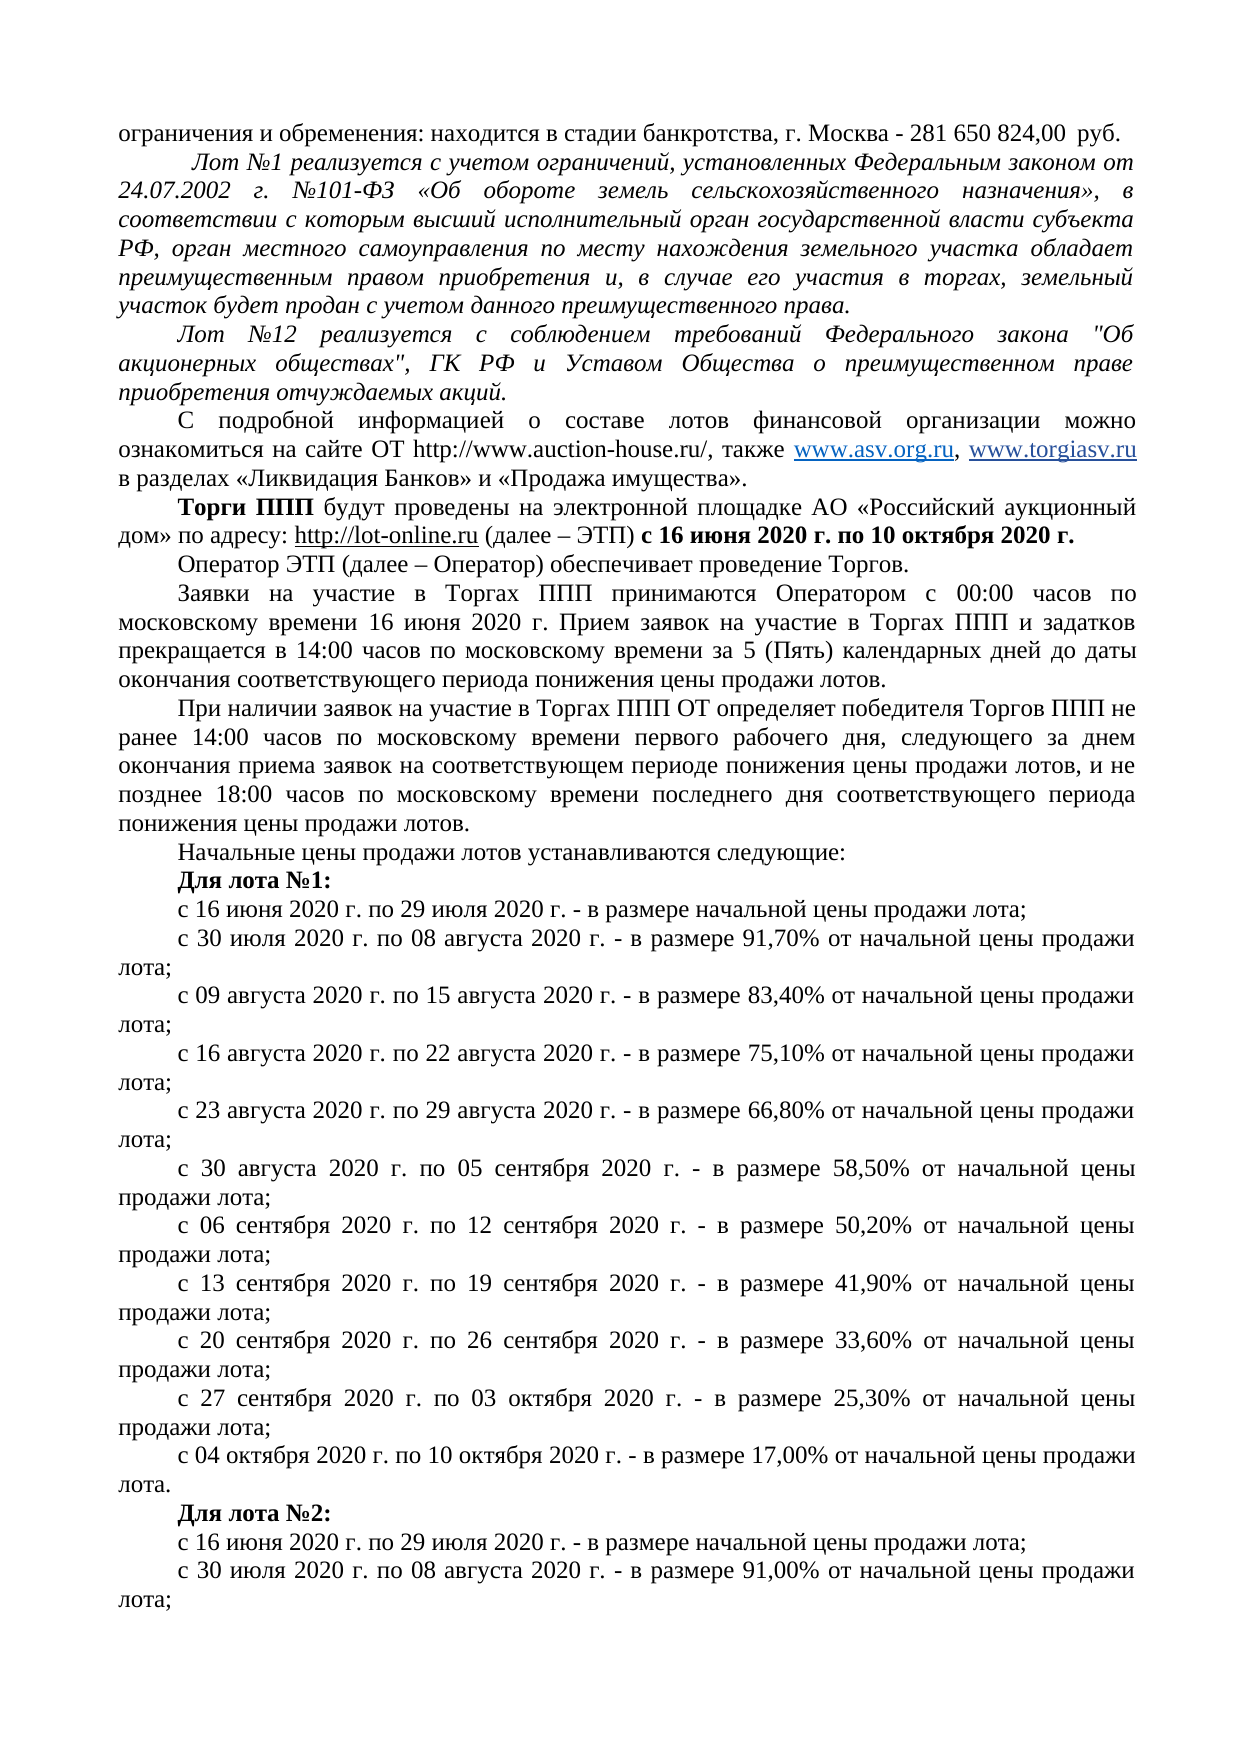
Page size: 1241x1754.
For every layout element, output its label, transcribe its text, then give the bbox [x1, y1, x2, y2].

text с 09 августа 2020 г. по 15 августа 2020 г. - в размере 83,40% от начальной цены продажи лота; [118, 981, 1137, 1038]
text При наличии заявок на участие в Торгах ППП ОТ определяет победителя Торгов ППП не ранее 14:00 часов по московскому времени первого рабочего дня, следующего за днем окончания приема заявок на соответствующем периоде понижения цены продажи лотов, и не позднее 18:00 часов по московскому времени последнего дня соответствующего периода понижения цены продажи лотов. [118, 693, 1137, 837]
text Торги ППП будут проведены на электронной площадке АО «Российский аукционный дом» по адресу: http://lot-online.ru (далее – ЭТП) с 16 июня 2020 г. по 10 октября 2020 г. [118, 492, 1137, 549]
text С подробной информацией о составе лотов финансовой организации можно ознакомиться на сайте ОТ http://www.auction-house.ru/, также www.asv.org.ru, www.torgiasv.ru в разделах «Ликвидация Банков» и «Продажа имущества». [118, 406, 1137, 492]
text с 20 сентября 2020 г. по 26 сентября 2020 г. - в размере 33,60% от начальной цены продажи лота; [118, 1326, 1137, 1383]
text с 16 июня 2020 г. по 29 июля 2020 г. - в размере начальной цены продажи лота; [118, 894, 1137, 923]
text Для лота №2: [118, 1498, 1137, 1527]
text с 30 августа 2020 г. по 05 сентября 2020 г. - в размере 58,50% от начальной цены продажи лота; [118, 1153, 1137, 1211]
text с 16 августа 2020 г. по 22 августа 2020 г. - в размере 75,10% от начальной цены продажи лота; [118, 1038, 1137, 1096]
text Для лота №1: [118, 866, 1137, 894]
text Лот №1 реализуется с учетом ограничений, установленных Федеральным законом от 24.07.2002 г. №101-ФЗ «Об обороте земель сельскохозяйственного назначения», в соответствии с которым высший исполнительный орган государственной власти субъекта РФ, орган местного самоуправления по месту нахождения земельного участка обладает преимущественным правом приобретения и, в случае его участия в торгах, земельный участок будет продан с учетом данного преимущественного права. [118, 147, 1137, 319]
text Заявки на участие в Торгах ППП принимаются Оператором с 00:00 часов по московскому времени 16 июня 2020 г. Прием заявок на участие в Торгах ППП и задатков прекращается в 14:00 часов по московскому времени за 5 (Пять) календарных дней до даты окончания соответствующего периода понижения цены продажи лотов. [118, 578, 1137, 693]
text с 13 сентября 2020 г. по 19 сентября 2020 г. - в размере 41,90% от начальной цены продажи лота; [118, 1268, 1137, 1326]
text с 04 октября 2020 г. по 10 октября 2020 г. - в размере 17,00% от начальной цены продажи лота. [118, 1441, 1137, 1498]
text Начальные цены продажи лотов устанавливаются следующие: [118, 837, 1137, 866]
text с 06 сентября 2020 г. по 12 сентября 2020 г. - в размере 50,20% от начальной цены продажи лота; [118, 1211, 1137, 1268]
text с 23 августа 2020 г. по 29 августа 2020 г. - в размере 66,80% от начальной цены продажи лота; [118, 1096, 1137, 1153]
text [118, 118, 1137, 147]
text Лот №12 реализуется с соблюдением требований Федерального закона "Об акционерных обществах", ГК РФ и Уставом Общества о преимущественном праве приобретения отчуждаемых акций. [118, 319, 1137, 406]
text с 16 июня 2020 г. по 29 июля 2020 г. - в размере начальной цены продажи лота; [118, 1527, 1137, 1556]
text с 30 июля 2020 г. по 08 августа 2020 г. - в размере 91,00% от начальной цены продажи лота; [118, 1556, 1137, 1613]
text с 27 сентября 2020 г. по 03 октября 2020 г. - в размере 25,30% от начальной цены продажи лота; [118, 1383, 1137, 1441]
text с 30 июля 2020 г. по 08 августа 2020 г. - в размере 91,70% от начальной цены продажи лота; [118, 923, 1137, 981]
text Оператор ЭТП (далее – Оператор) обеспечивает проведение Торгов. [118, 549, 1137, 578]
